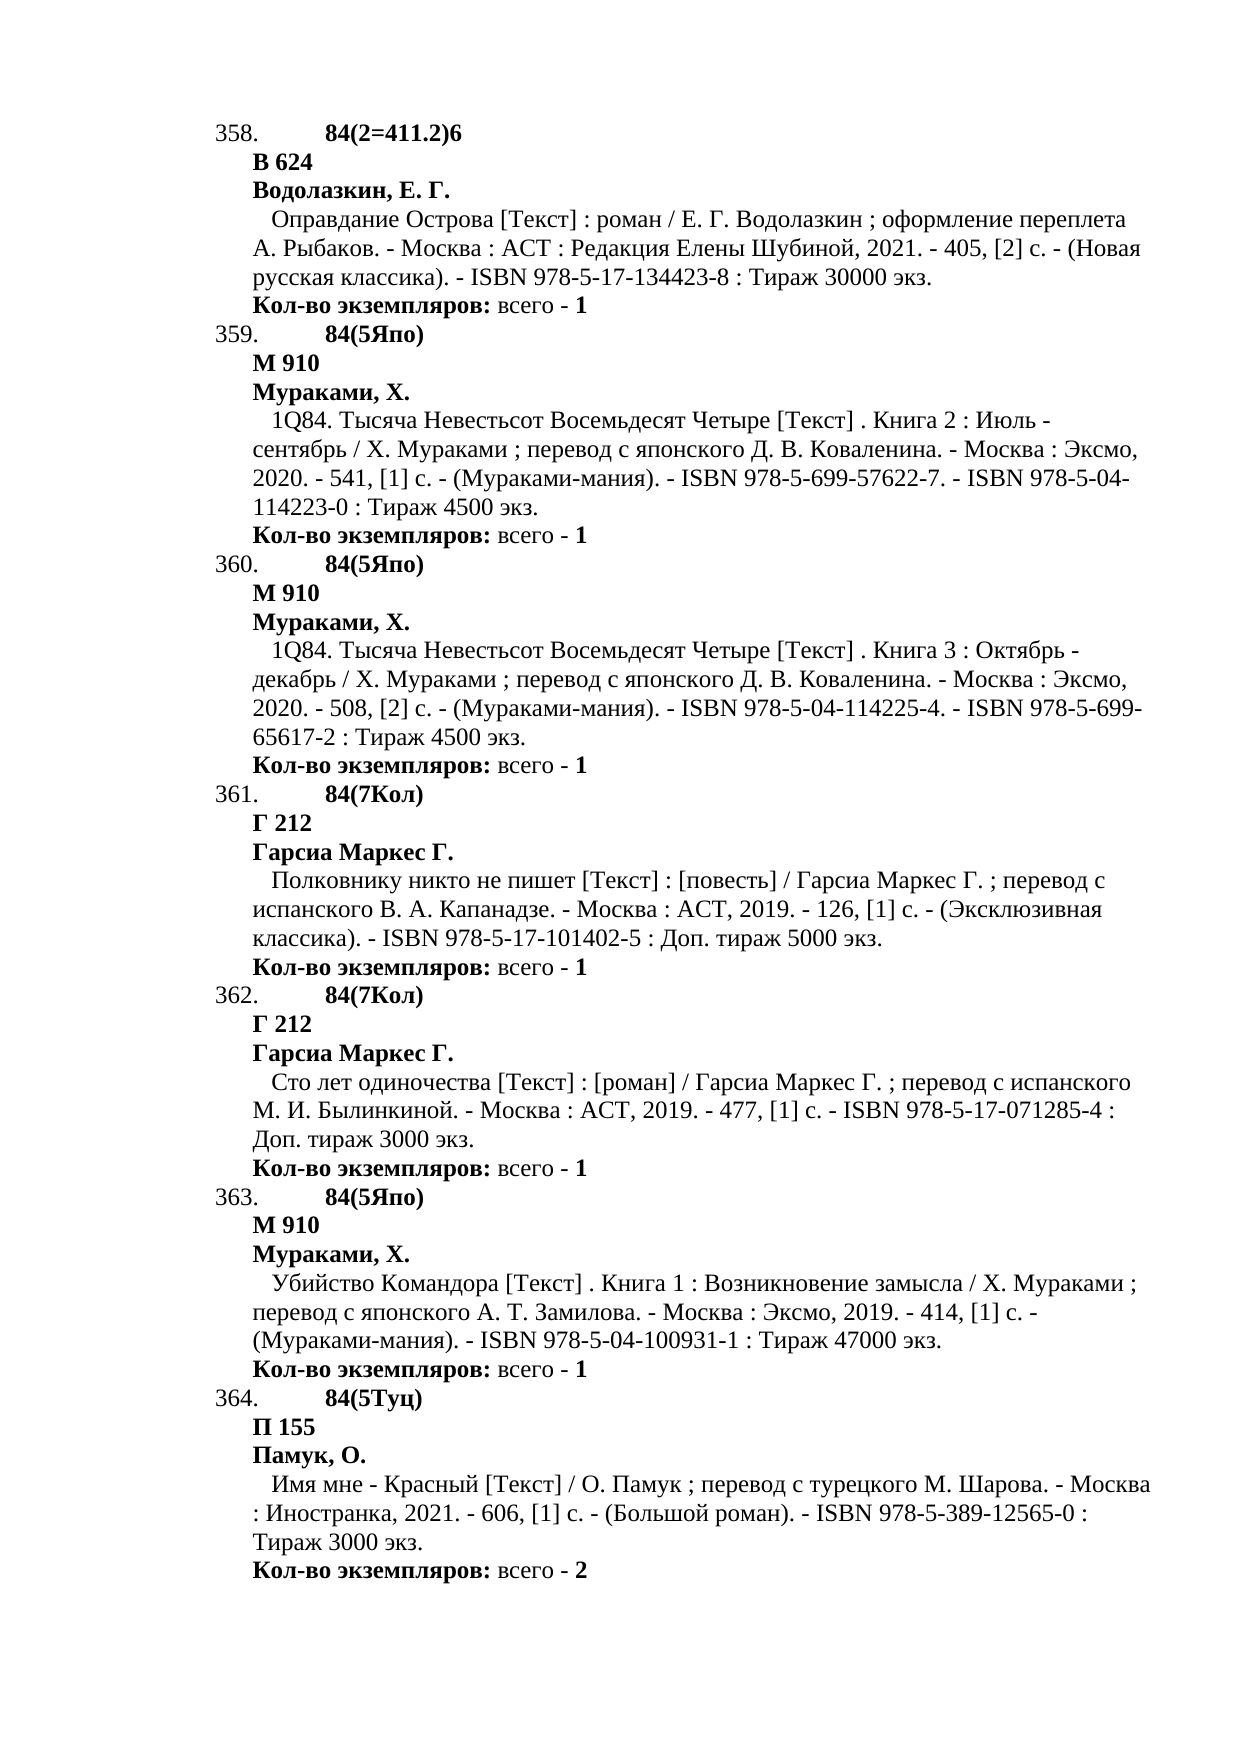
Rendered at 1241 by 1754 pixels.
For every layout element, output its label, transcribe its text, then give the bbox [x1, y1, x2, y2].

list 84(7Кол) Г 212 Гарсиа Маркес Г. Сто лет одиночества [Текст] : [роман] / Гарсиа Маркес Г. ; перевод с испанского М. И. Былинкиной. - Москва : АСТ, 2019. - 477, [1] с. - ISBN 978-5-17-071285-4 : Доп. тираж 3000 экз. Кол-во экземпляров: всего - 1 [215, 981, 1152, 1182]
list 84(5Туц) П 155 Памук, О. Имя мне - Красный [Текст] / О. Памук ; перевод с турецкого М. Шарова. - Москва : Иностранка, 2021. - 606, [1] с. - (Большой роман). - ISBN 978-5-389-12565-0 : Тираж 3000 экз. Кол-во экземпляров: всего - 2 [215, 1383, 1152, 1584]
list 84(5Япо) М 910 Мураками, Х. 1Q84. Тысяча Невестьсот Восемьдесят Четыре [Текст] . Книга 3 : Октябрь - декабрь / Х. Мураками ; перевод с японского Д. В. Коваленина. - Москва : Эксмо, 2020. - 508, [2] с. - (Мураками-мания). - ISBN 978-5-04-114225-4. - ISBN 978-5-699-65617-2 : Тираж 4500 экз. Кол-во экземпляров: всего - 1 [215, 549, 1152, 779]
list 84(2=411.2)6 В 624 Водолазкин, Е. Г. Оправдание Острова [Текст] : роман / Е. Г. Водолазкин ; оформление переплета А. Рыбаков. - Москва : АСТ : Редакция Елены Шубиной, 2021. - 405, [2] с. - (Новая русская классика). - ISBN 978-5-17-134423-8 : Тираж 30000 экз. Кол-во экземпляров: всего - 1 [215, 118, 1152, 319]
list 84(5Япо) М 910 Мураками, Х. Убийство Командора [Текст] . Книга 1 : Возникновение замысла / Х. Мураками ; перевод с японского А. Т. Замилова. - Москва : Эксмо, 2019. - 414, [1] с. - (Мураками-мания). - ISBN 978-5-04-100931-1 : Тираж 47000 экз. Кол-во экземпляров: всего - 1 [215, 1182, 1152, 1383]
list 84(7Кол) Г 212 Гарсиа Маркес Г. Полковнику никто не пишет [Текст] : [повесть] / Гарсиа Маркес Г. ; перевод с испанского В. А. Капанадзе. - Москва : АСТ, 2019. - 126, [1] с. - (Эксклюзивная классика). - ISBN 978-5-17-101402-5 : Доп. тираж 5000 экз. Кол-во экземпляров: всего - 1 [215, 779, 1152, 981]
list 84(5Япо) М 910 Мураками, Х. 1Q84. Тысяча Невестьсот Восемьдесят Четыре [Текст] . Книга 2 : Июль - сентябрь / Х. Мураками ; перевод с японского Д. В. Коваленина. - Москва : Эксмо, 2020. - 541, [1] с. - (Мураками-мания). - ISBN 978-5-699-57622-7. - ISBN 978-5-04-114223-0 : Тираж 4500 экз. Кол-во экземпляров: всего - 1 [215, 319, 1152, 549]
